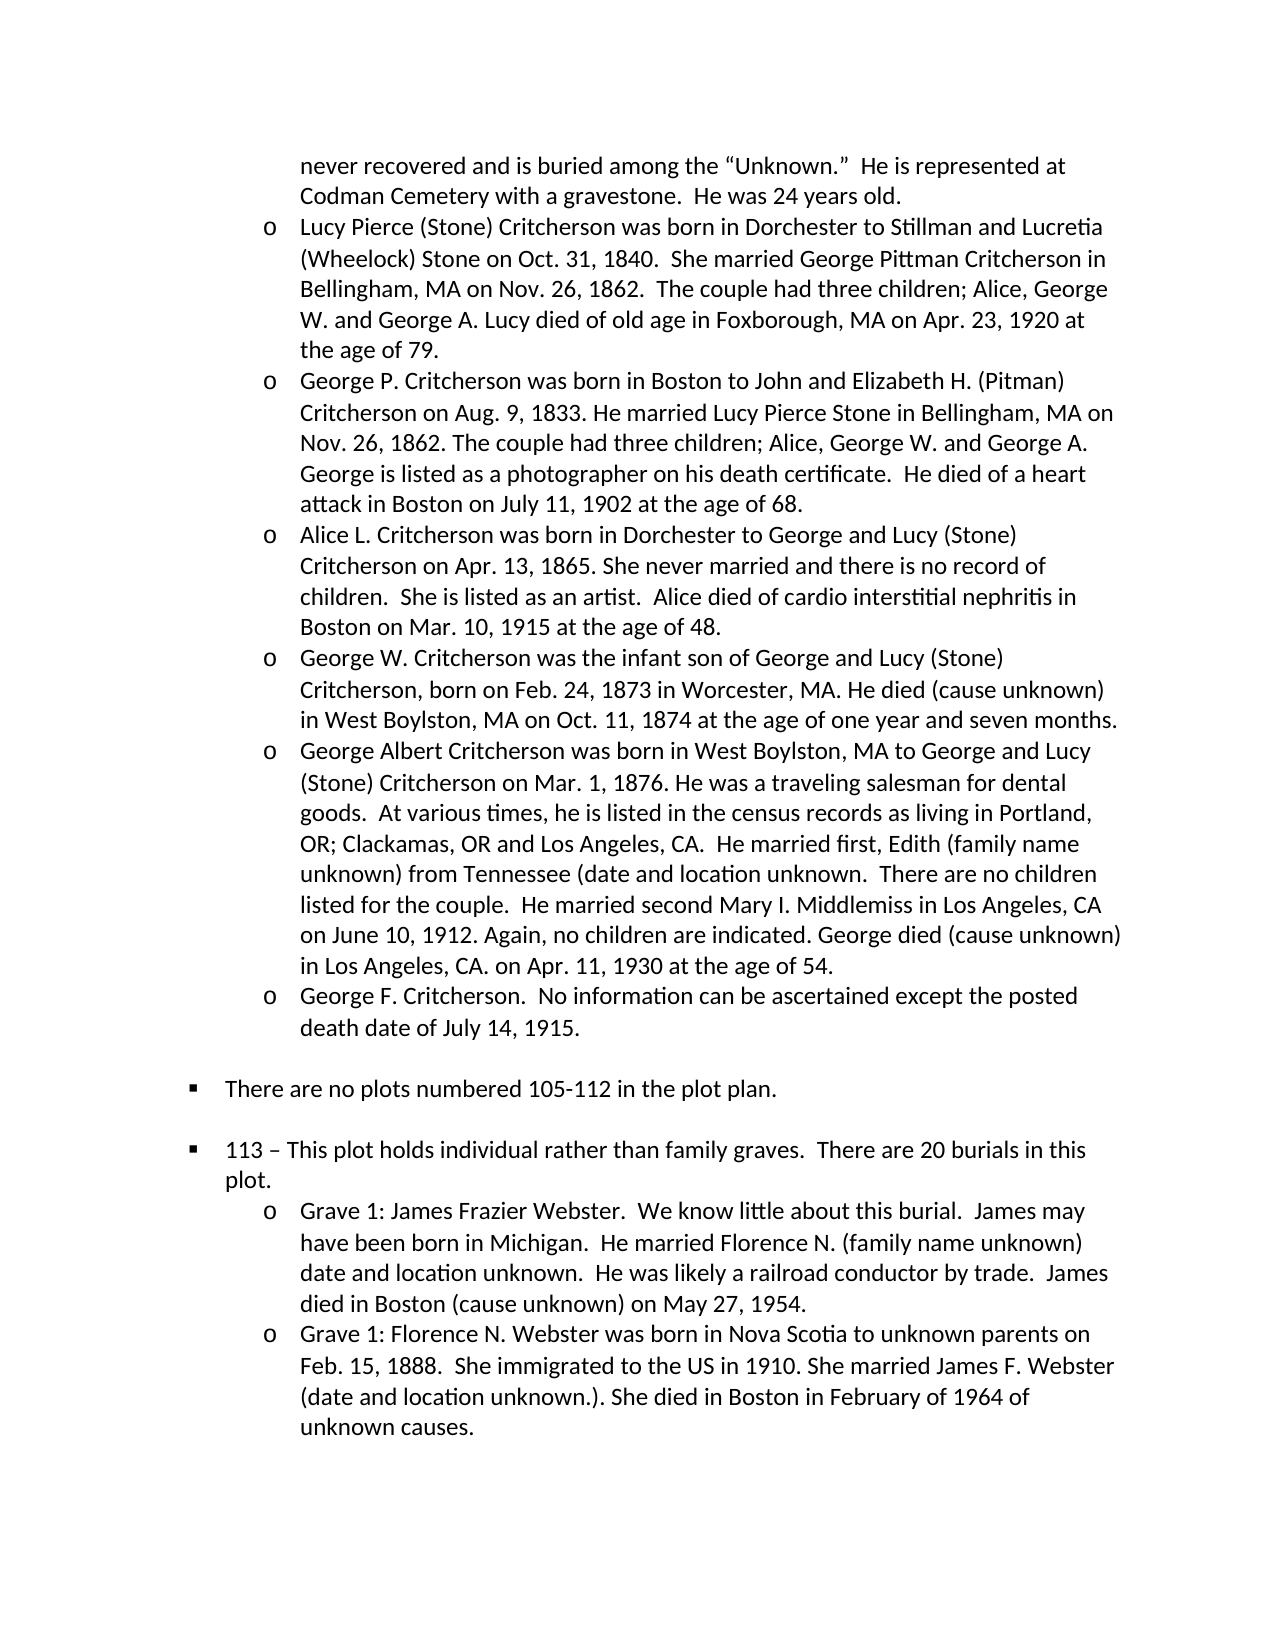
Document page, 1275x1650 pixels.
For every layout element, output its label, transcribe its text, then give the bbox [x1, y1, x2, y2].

list There are no plots numbered 105-112 in the plot plan. [187, 1073, 1125, 1104]
list Lucy Pierce (Stone) Critcherson was born in Dorchester to Stillman and Lucretia (Wheelock) Stone on Oct. 31, 1840. She married George Pittman Critcherson in Bellingham, MA on Nov. 26, 1862. The couple had three children; Alice, George W. and George A. Lucy died of old age in Foxborough, MA on Apr. 23, 1920 at the age of 79. [262, 211, 1125, 365]
list George W. Critcherson was the infant son of George and Lucy (Stone) Critcherson, born on Feb. 24, 1873 in Worcester, MA. He died (cause unknown) in West Boylston, MA on Oct. 11, 1874 at the age of one year and seven months. [262, 642, 1125, 735]
list Grave 1: James Frazier Webster. We know little about this burial. James may have been born in Michigan. He married Florence N. (family name unknown) date and location unknown. He was likely a railroad conductor by trade. James died in Boston (cause unknown) on May 27, 1954. [262, 1195, 1125, 1318]
list 113 – This plot holds individual rather than family graves. There are 20 burials in this plot. [187, 1134, 1125, 1195]
list George Albert Critcherson was born in West Boylston, MA to George and Lucy (Stone) Critcherson on Mar. 1, 1876. He was a traveling salesman for dental goods. At various times, he is listed in the census records as living in Portland, OR; Clackamas, OR and Los Angeles, CA. He married first, Edith (family name unknown) from Tennessee (date and location unknown. There are no children listed for the couple. He married second Mary I. Middlemiss in Los Angeles, CA on June 10, 1912. Again, no children are indicated. George died (cause unknown) in Los Angeles, CA. on Apr. 11, 1930 at the age of 54. [262, 735, 1125, 980]
list Grave 1: Florence N. Webster was born in Nova Scotia to unknown parents on Feb. 15, 1888. She immigrated to the US in 1910. She married James F. Webster (date and location unknown.). She died in Boston in February of 1964 of unknown causes. [262, 1318, 1125, 1442]
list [262, 150, 1125, 211]
list Alice L. Critcherson was born in Dorchester to George and Lucy (Stone) Critcherson on Apr. 13, 1865. She never married and there is no record of children. She is listed as an artist. Alice died of cardio interstitial nephritis in Boston on Mar. 10, 1915 at the age of 48. [262, 519, 1125, 642]
list George F. Critcherson. No information can be ascertained except the posted death date of July 14, 1915. [262, 980, 1125, 1043]
list George P. Critcherson was born in Boston to John and Elizabeth H. (Pitman) Critcherson on Aug. 9, 1833. He married Lucy Pierce Stone in Bellingham, MA on Nov. 26, 1862. The couple had three children; Alice, George W. and George A. George is listed as a photographer on his death certificate. He died of a heart attack in Boston on July 11, 1902 at the age of 68. [262, 365, 1125, 519]
